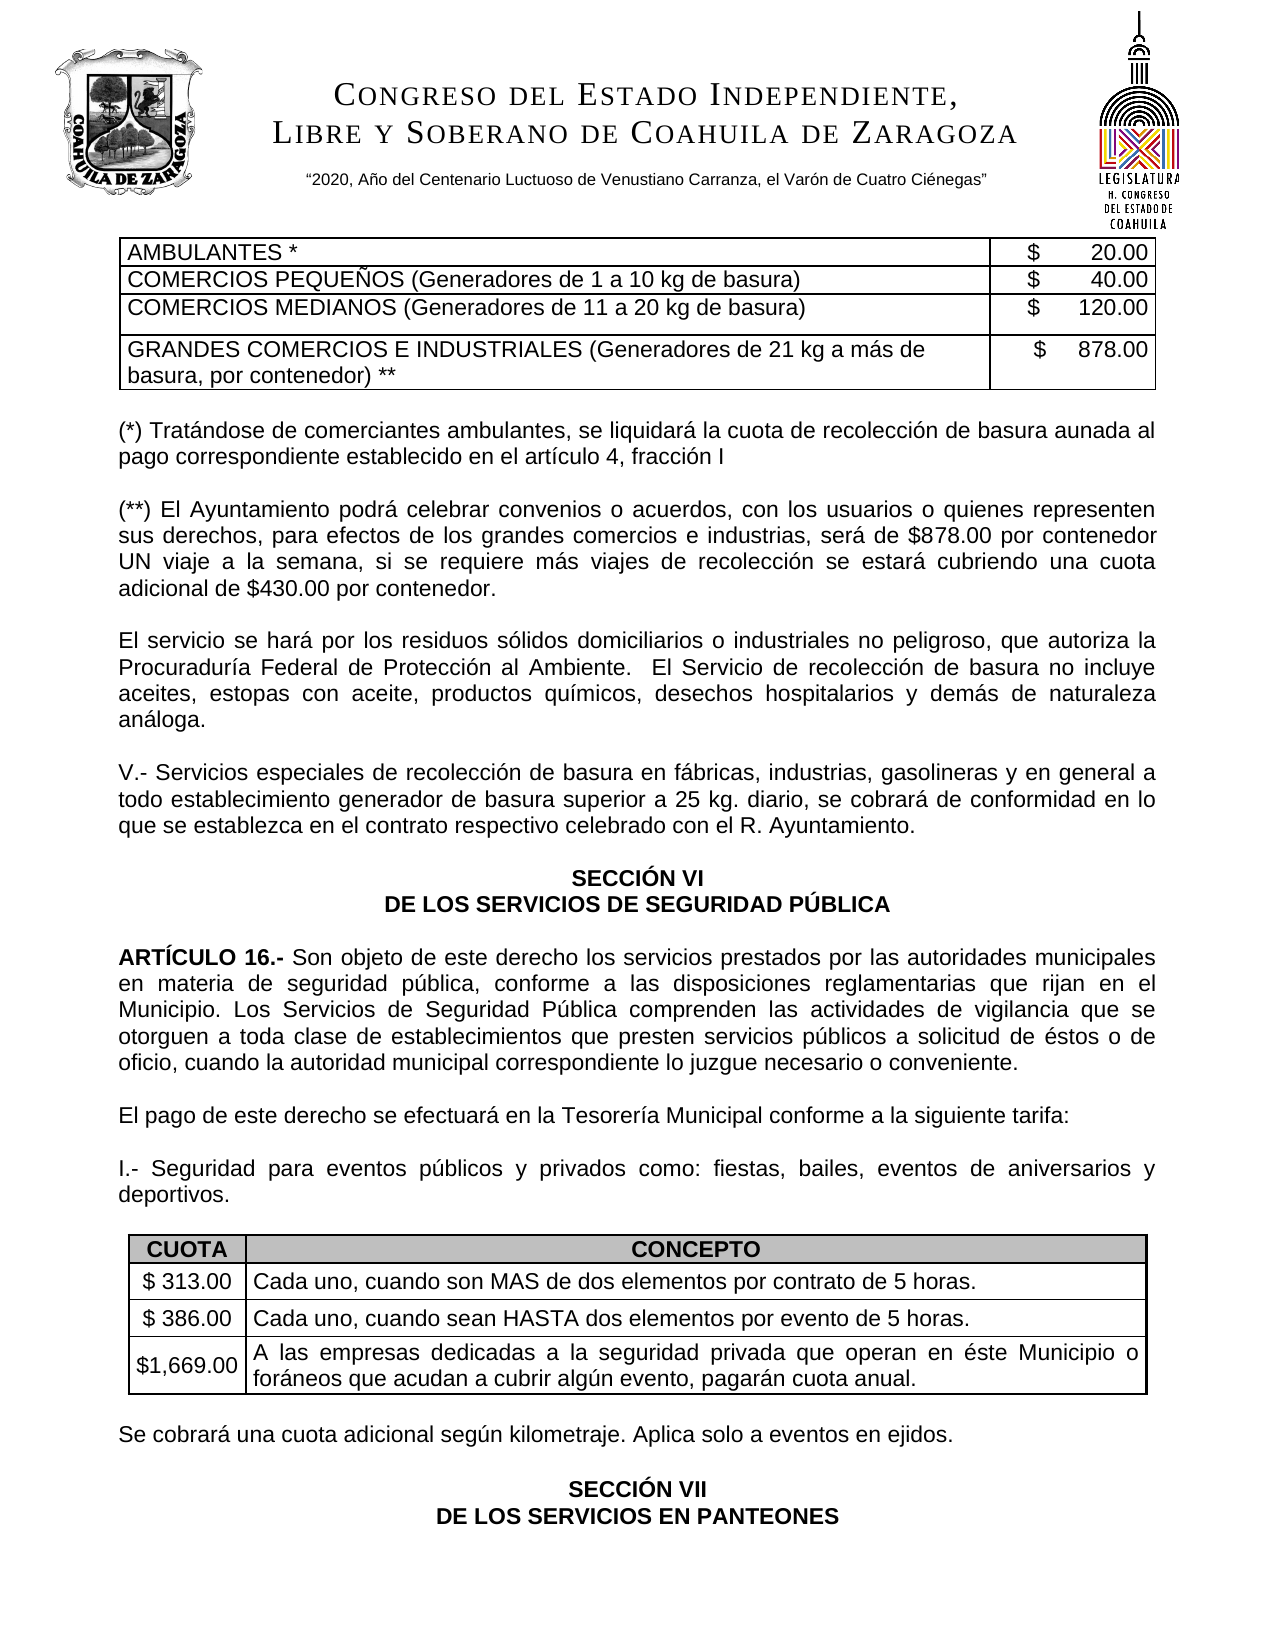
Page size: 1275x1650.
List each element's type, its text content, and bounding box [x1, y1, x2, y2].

text (**) El Ayuntamiento podrá celebrar convenios o acuerdos, con los usuarios o quienes representen sus derechos, para efectos de los grandes comercios e industrias, será de $878.00 por contenedor UN viaje a la semana, si se requiere más viajes de recolección se estará cubriendo una cuota adicional de $430.00 por contenedor. [118, 496, 1157, 601]
table_cell COMERCIOS PEQUEÑOS (Generadores de 1 a 10 kg de basura) [121, 267, 989, 293]
table_cell $ 386.00 [130, 1300, 245, 1336]
table_cell $ 20.00 [991, 239, 1155, 265]
text El servicio se hará por los residuos sólidos domiciliarios o industriales no peligroso, que autoriza la Procuraduría Federal de Protección al Ambiente. El Servicio de recolección de basura no incluye aceites, estopas con aceite, productos químicos, desechos hospitalarios y demás de naturaleza análoga. [118, 627, 1157, 733]
text (*) Tratándose de comerciantes ambulantes, se liquidará la cuota de recolección de basura aunada al pago correspondiente establecido en el artículo 4, fracción I [118, 417, 1157, 469]
text DE LOS SERVICIOS EN PANTEONES [118, 1503, 1157, 1529]
text DE LOS SERVICIOS DE SEGURIDAD PÚBLICA [118, 891, 1157, 917]
table_header CUOTA [130, 1236, 245, 1262]
table_cell $1,669.00 [130, 1337, 245, 1393]
text El pago de este derecho se efectuará en la Tesorería Municipal conforme a la siguiente tarifa: [118, 1102, 1157, 1128]
text V.- Servicios especiales de recolección de basura en fábricas, industrias, gasolineras y en general a todo establecimiento generador de basura superior a 25 kg. diario, se cobrará de conformidad en lo que se establezca en el contrato respectivo celebrado con el R. Ayuntamiento. [118, 759, 1157, 838]
table_cell A las empresas dedicadas a la seguridad privada que operan en éste Municipio o foráneos que acudan a cubrir algún evento, pagarán cuota anual. [247, 1337, 1145, 1393]
picture [1099, 11, 1179, 229]
table_header CONCEPTO [247, 1236, 1145, 1262]
text I.- Seguridad para eventos públicos y privados como: fiestas, bailes, eventos de aniversarios y deportivos. [118, 1154, 1157, 1207]
table_cell $ 120.00 [991, 295, 1155, 334]
table_cell Cada uno, cuando son MAS de dos elementos por contrato de 5 horas. [247, 1264, 1145, 1299]
table_cell $ 40.00 [991, 267, 1155, 293]
text ARTÍCULO 16.- Son objeto de este derecho los servicios prestados por las autoridades municipales en materia de seguridad pública, conforme a las disposiciones reglamentarias que rijan en el Municipio. Los Servicios de Seguridad Pública comprenden las actividades de vigilancia que se otorguen a toda clase de establecimientos que presten servicios públicos a solicitud de éstos o de oficio, cuando la autoridad municipal correspondiente lo juzgue necesario o conveniente. [118, 944, 1157, 1075]
table_cell Cada uno, cuando sean HASTA dos elementos por evento de 5 horas. [247, 1300, 1145, 1336]
text SECCIÓN VI [118, 864, 1157, 891]
text Se cobrará una cuota adicional según kilometraje. Aplica solo a eventos en ejidos. [118, 1421, 1157, 1448]
picture [54, 49, 203, 195]
table_cell COMERCIOS MEDIANOS (Generadores de 11 a 20 kg de basura) [121, 295, 989, 334]
table_cell $ 313.00 [130, 1264, 245, 1299]
table_cell $ 878.00 [991, 336, 1155, 389]
table_cell GRANDES COMERCIOS E INDUSTRIALES (Generadores de 21 kg a más de basura, por contenedor) ** [121, 336, 989, 389]
text SECCIÓN VII [118, 1476, 1157, 1503]
table_cell AMBULANTES * [121, 239, 989, 265]
